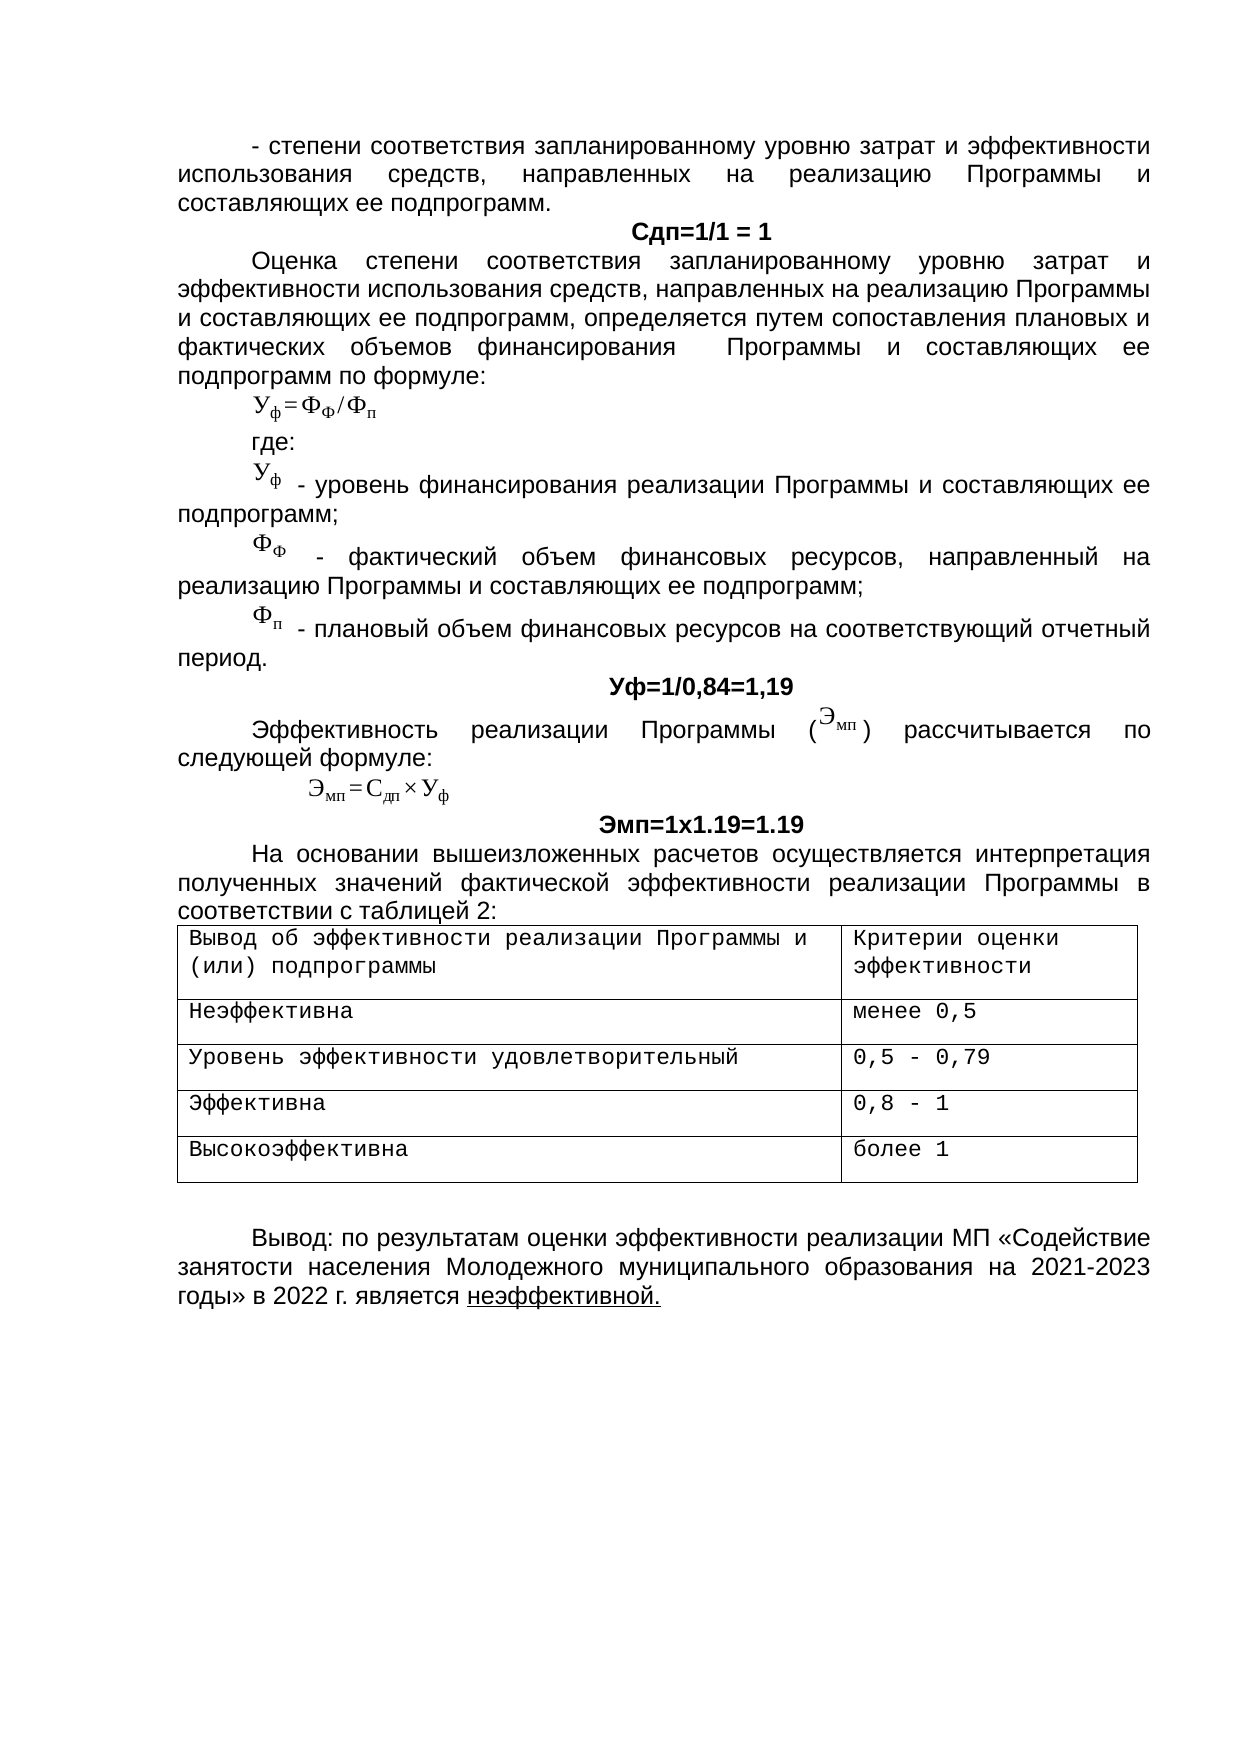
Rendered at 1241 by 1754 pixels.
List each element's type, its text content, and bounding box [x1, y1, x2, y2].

table_cell более 1 [842, 1137, 1137, 1182]
text Уф=1/0,84=1,19 [177, 672, 1152, 700]
text Сдп=1/1 = 1 [177, 217, 1152, 246]
text Оценка степени соответствия запланированному уровню затрат и эффективности использования средств, направленных на реализацию Программы и составляющих ее подпрограмм, определяется путем сопоставления плановых и фактических объемов финансирования Программы и составляющих ее подпрограмм по формуле: [177, 246, 1152, 389]
text - плановый объем финансовых ресурсов на соответствующий отчетный период. [177, 600, 1152, 672]
table_header Вывод об эффективности реализации Программы и (или) подпрограммы [178, 926, 841, 999]
table_cell 0,5 - 0,79 [842, 1045, 1137, 1090]
text - уровень финансирования реализации Программы и составляющих ее подпрограмм; [177, 456, 1152, 528]
text Эмп=1x1.19=1.19 [177, 810, 1152, 839]
table_cell Высокоэффективна [178, 1137, 841, 1182]
text - степени соответствия запланированному уровню затрат и эффективности использования средств, направленных на реализацию Программы и составляющих ее подпрограмм. [177, 131, 1152, 217]
table_cell 0,8 - 1 [842, 1091, 1137, 1136]
text - фактический объем финансовых ресурсов, направленный на реализацию Программы и составляющих ее подпрограмм; [177, 528, 1152, 600]
table_cell Неэффективна [178, 1000, 841, 1044]
subtitle Вывод: по результатам оценки эффективности реализации МП «Содействие занятости населения Молодежного муниципального образования на 2021-2023 годы» в 2022 г. является неэффективной. [177, 1223, 1152, 1309]
table_cell Уровень эффективности удовлетворительный [178, 1045, 841, 1090]
text где: [177, 427, 1152, 456]
table_header Критерии оценки эффективности [842, 926, 1137, 999]
table_cell Эффективна [178, 1091, 841, 1136]
text Эффективность реализации Программы () рассчитывается по следующей формуле: [177, 700, 1152, 772]
text На основании вышеизложенных расчетов осуществляется интерпретация полученных значений фактической эффективности реализации Программы в соответствии с таблицей 2: [177, 839, 1152, 925]
table_cell менее 0,5 [842, 1000, 1137, 1044]
